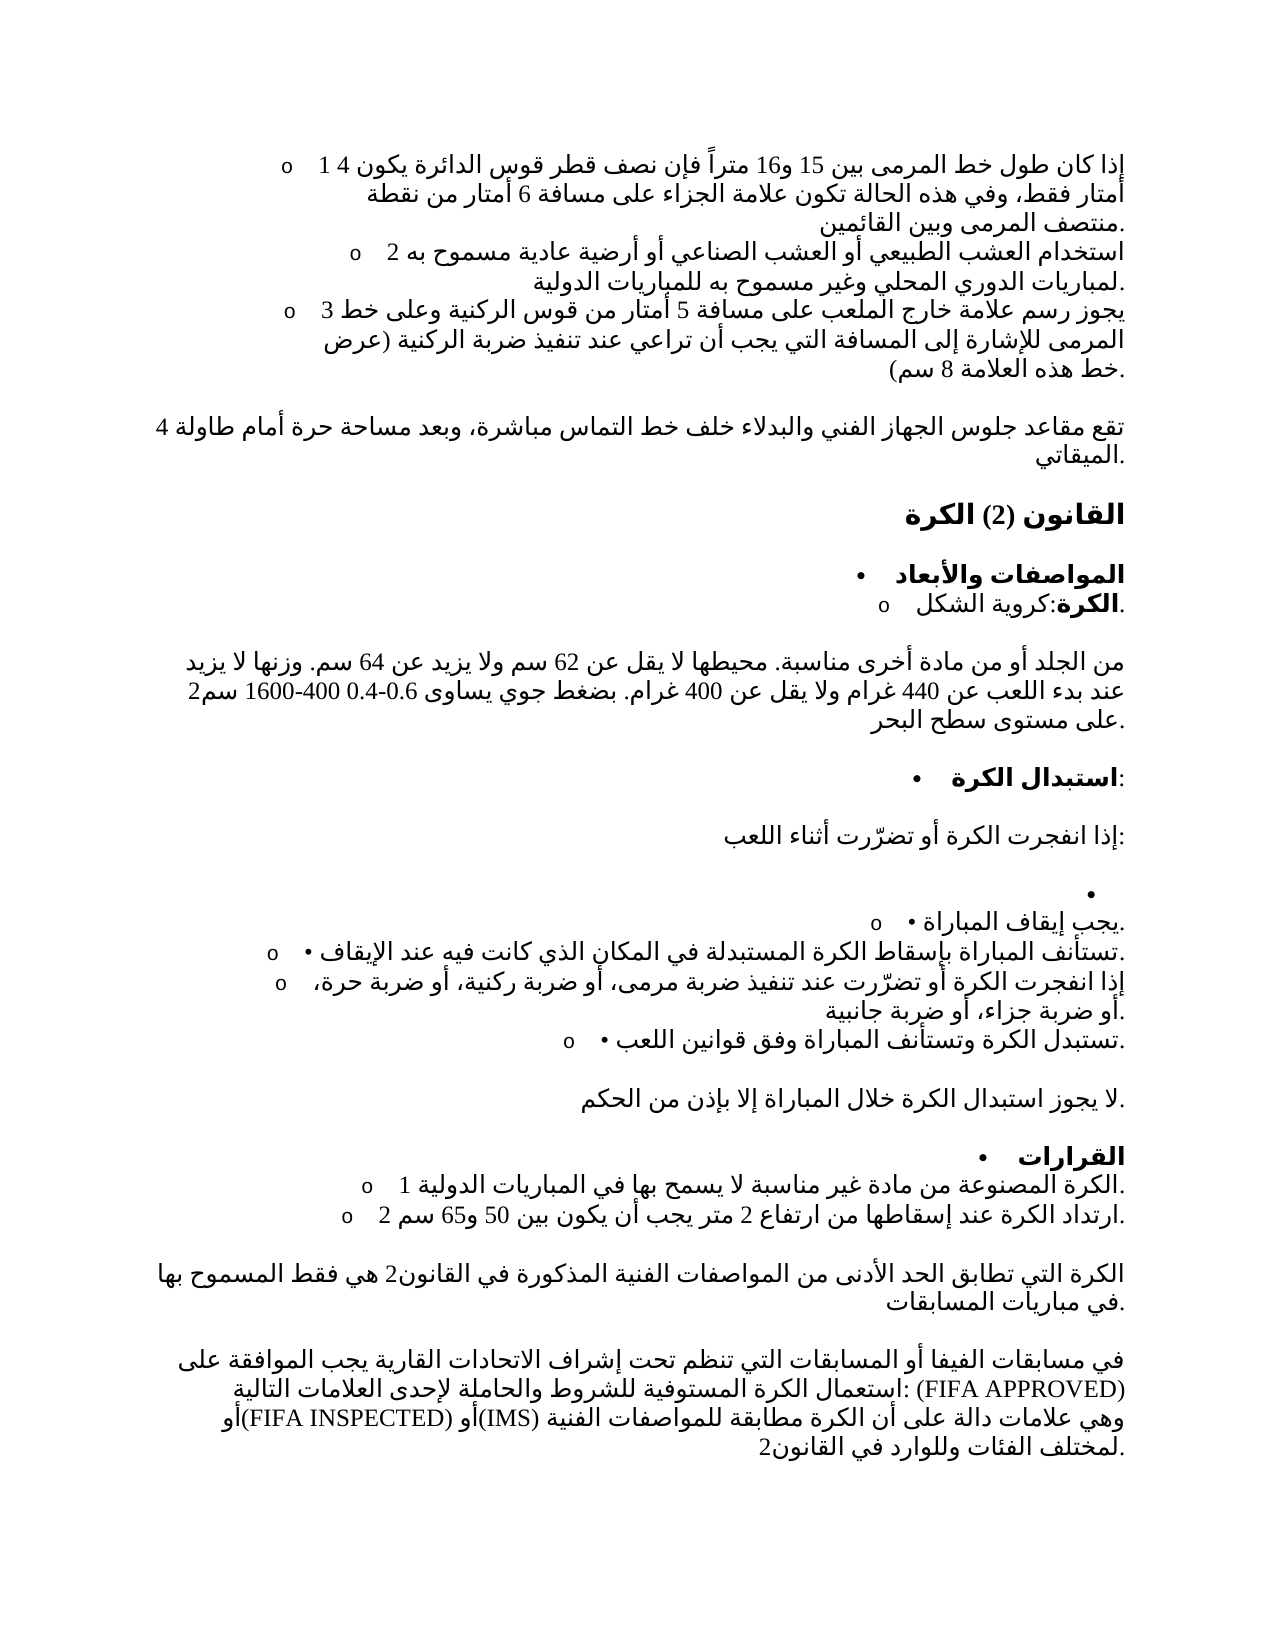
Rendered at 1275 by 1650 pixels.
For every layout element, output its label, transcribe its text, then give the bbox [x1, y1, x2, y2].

list 1 إذا كان طول خط المرمى بين 15 و16 متراً فإن نصف قطر قوس الدائرة يكون 4 أمتار فقط، وفي هذه الحالة تكون علامة الجزاء على مسافة 6 أمتار من نقطة منتصف المرمى وبين القائمين. [262, 150, 1125, 237]
text من الجلد أو من مادة أخرى مناسبة. محيطها لا يقل عن 62 سم ولا يزيد عن 64 سم. وزنها لا يزيد عند بدء اللعب عن 440 غرام ولا يقل عن 400 غرام. بضغط جوي يساوى 0.6-0.4 400-1600 سم2 على مستوى سطح البحر. [150, 647, 1125, 734]
list استبدال الكرة: [187, 763, 1125, 792]
text القانون (2) الكرة [150, 498, 1125, 531]
list • تستأنف المباراة بإسقاط الكرة المستبدلة في المكان الذي كانت فيه عند الإيقاف. [262, 937, 1125, 967]
list 3 يجوز رسم علامة خارج الملعب على مسافة 5 أمتار من قوس الركنية وعلى خط المرمى للإشارة إلى المسافة التي يجب أن تراعي عند تنفيذ ضربة الركنية (عرض خط هذه العلامة 8 سم). [262, 295, 1125, 382]
list القرارات [187, 1142, 1125, 1170]
list الكرة:كروية الشكل. [262, 589, 1125, 618]
list 2 استخدام العشب الطبيعي أو العشب الصناعي أو أرضية عادية مسموح به لمباريات الدوري المحلي وغير مسموح به للمباريات الدولية. [262, 237, 1125, 295]
text إذا انفجرت الكرة أو تضرّرت أثناء اللعب: [150, 821, 1125, 849]
list 2 ارتداد الكرة عند إسقاطها من ارتفاع 2 متر يجب أن يكون بين 50 و65 سم. [262, 1200, 1125, 1229]
list 1 الكرة المصنوعة من مادة غير مناسبة لا يسمح بها في المباريات الدولية. [262, 1170, 1125, 1200]
list إذا انفجرت الكرة أو تضرّرت عند تنفيذ ضربة مرمى، أو ضربة ركنية، أو ضربة حرة، أو ضربة جزاء، أو ضربة جانبية. [262, 967, 1125, 1025]
text لا يجوز استبدال الكرة خلال المباراة إلا بإذن من الحكم. [150, 1084, 1125, 1112]
text الكرة التي تطابق الحد الأدنى من المواصفات الفنية المذكورة في القانون2 هي فقط المسموح بها في مباريات المسابقات. [150, 1259, 1125, 1316]
text في مسابقات الفيفا أو المسابقات التي تنظم تحت إشراف الاتحادات القارية يجب الموافقة على استعمال الكرة المستوفية للشروط والحاملة لإحدى العلامات التالية: (FIFA APPROVED) أو(FIFA INSPECTED) أو(IMS) وهي علامات دالة على أن الكرة مطابقة للمواصفات الفنية لمختلف الفئات وللوارد في القانون2. [150, 1345, 1125, 1460]
list • تستبدل الكرة وتستأنف المباراة وفق قوانين اللعب. [262, 1025, 1125, 1054]
text 4 تقع مقاعد جلوس الجهاز الفني والبدلاء خلف خط التماس مباشرة، وبعد مساحة حرة أمام طاولة الميقاتي. [150, 412, 1125, 469]
list • يجب إيقاف المباراة. [262, 907, 1125, 937]
list المواصفات والأبعاد [187, 560, 1125, 589]
